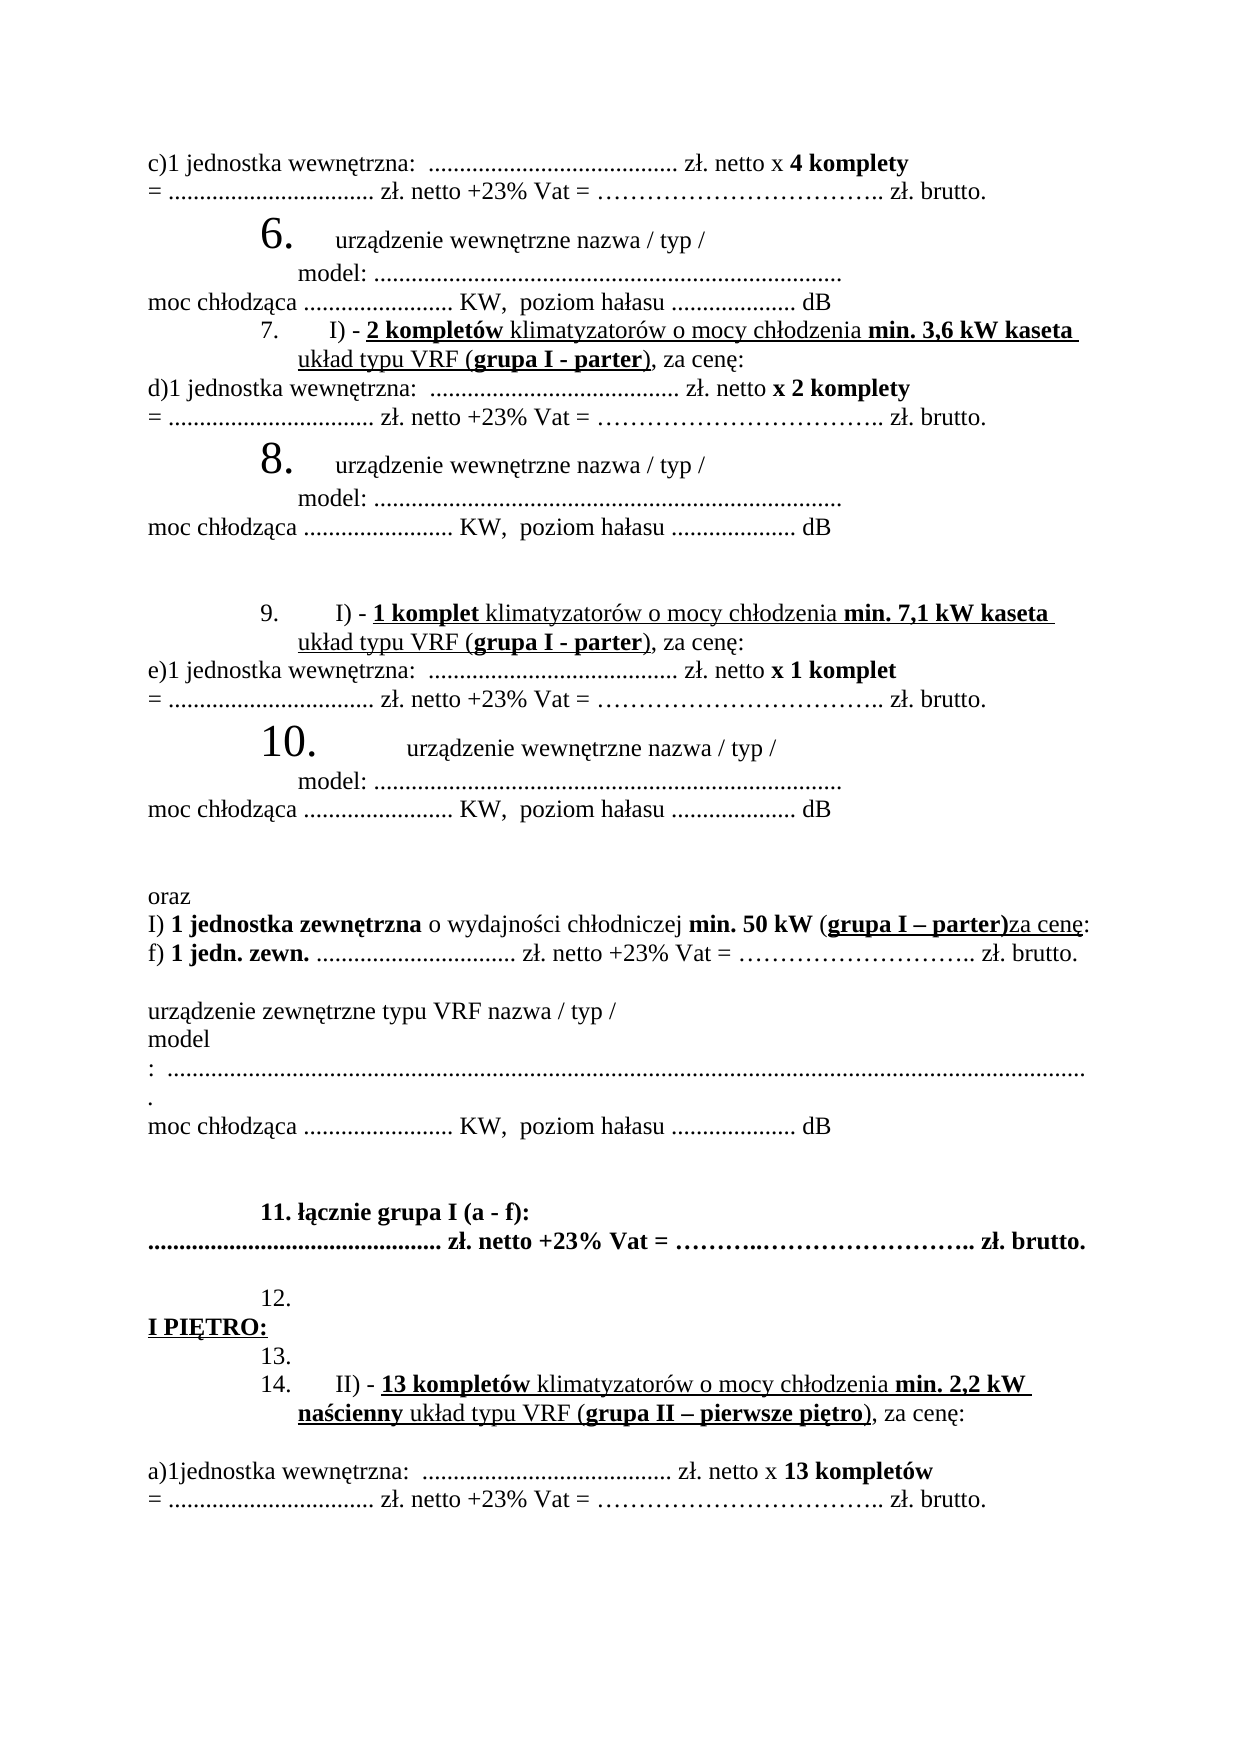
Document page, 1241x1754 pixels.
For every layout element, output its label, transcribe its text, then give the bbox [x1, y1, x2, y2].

text oraz [148, 881, 1092, 909]
text moc chłodząca ........................ KW, poziom hałasu .................... dB [148, 287, 1092, 315]
text moc chłodząca ........................ KW, poziom hałasu .................... dB [148, 1111, 1092, 1139]
text e)1 jednostka wewnętrzna: ........................................ zł. netto x 1 komplet = ................................. zł. netto +23% Vat = …………………………….. zł. brutto. [148, 656, 1092, 713]
list II) - 13 kompletów klimatyzatorów o mocy chłodzenia min. 2,2 kW naścienny układ typu VRF (grupa II – pierwsze piętro), za cenę: [260, 1369, 1092, 1427]
text I) 1 jednostka zewnętrzna o wydajności chłodniczej min. 50 kW (grupa I – parter)za cenę: f) 1 jedn. zewn. ................................ zł. netto +23% Vat = ……………………….. zł. brutto. [148, 909, 1092, 967]
text d)1 jednostka wewnętrzna: ........................................ zł. netto x 2 komplety = ................................. zł. netto +23% Vat = …………………………….. zł. brutto. [148, 373, 1092, 430]
text ............................................... zł. netto +23% Vat = ………..…………………….. zł. brutto. [148, 1226, 1092, 1254]
list urządzenie wewnętrzne nazwa / typ / model: ........................................................................... [260, 205, 1092, 287]
text moc chłodząca ........................ KW, poziom hałasu .................... dB [148, 512, 1092, 541]
list I) - 2 kompletów klimatyzatorów o mocy chłodzenia min. 3,6 kW kaseta układ typu VRF (grupa I - parter), za cenę: [260, 315, 1092, 373]
text c)1 jednostka wewnętrzna: ........................................ zł. netto x 4 komplety = ................................. zł. netto +23% Vat = …………………………….. zł. brutto. [148, 148, 1092, 205]
list I) - 1 komplet klimatyzatorów o mocy chłodzenia min. 7,1 kW kaseta układ typu VRF (grupa I - parter), za cenę: [260, 598, 1092, 656]
text urządzenie zewnętrzne typu VRF nazwa / typ / model: .................................................................................................................................................... [148, 996, 1092, 1111]
list urządzenie wewnętrzne nazwa / typ / model: ........................................................................... [260, 430, 1092, 512]
list urządzenie wewnętrzne nazwa / typ / model: ........................................................................... [260, 713, 1092, 794]
text a)1jednostka wewnętrzna: ........................................ zł. netto x 13 kompletów = ................................. zł. netto +23% Vat = …………………………….. zł. brutto. [148, 1456, 1092, 1513]
text I PIĘTRO: [148, 1312, 1092, 1341]
list łącznie grupa I (a - f): [260, 1197, 1092, 1226]
text moc chłodząca ........................ KW, poziom hałasu .................... dB [148, 794, 1092, 823]
